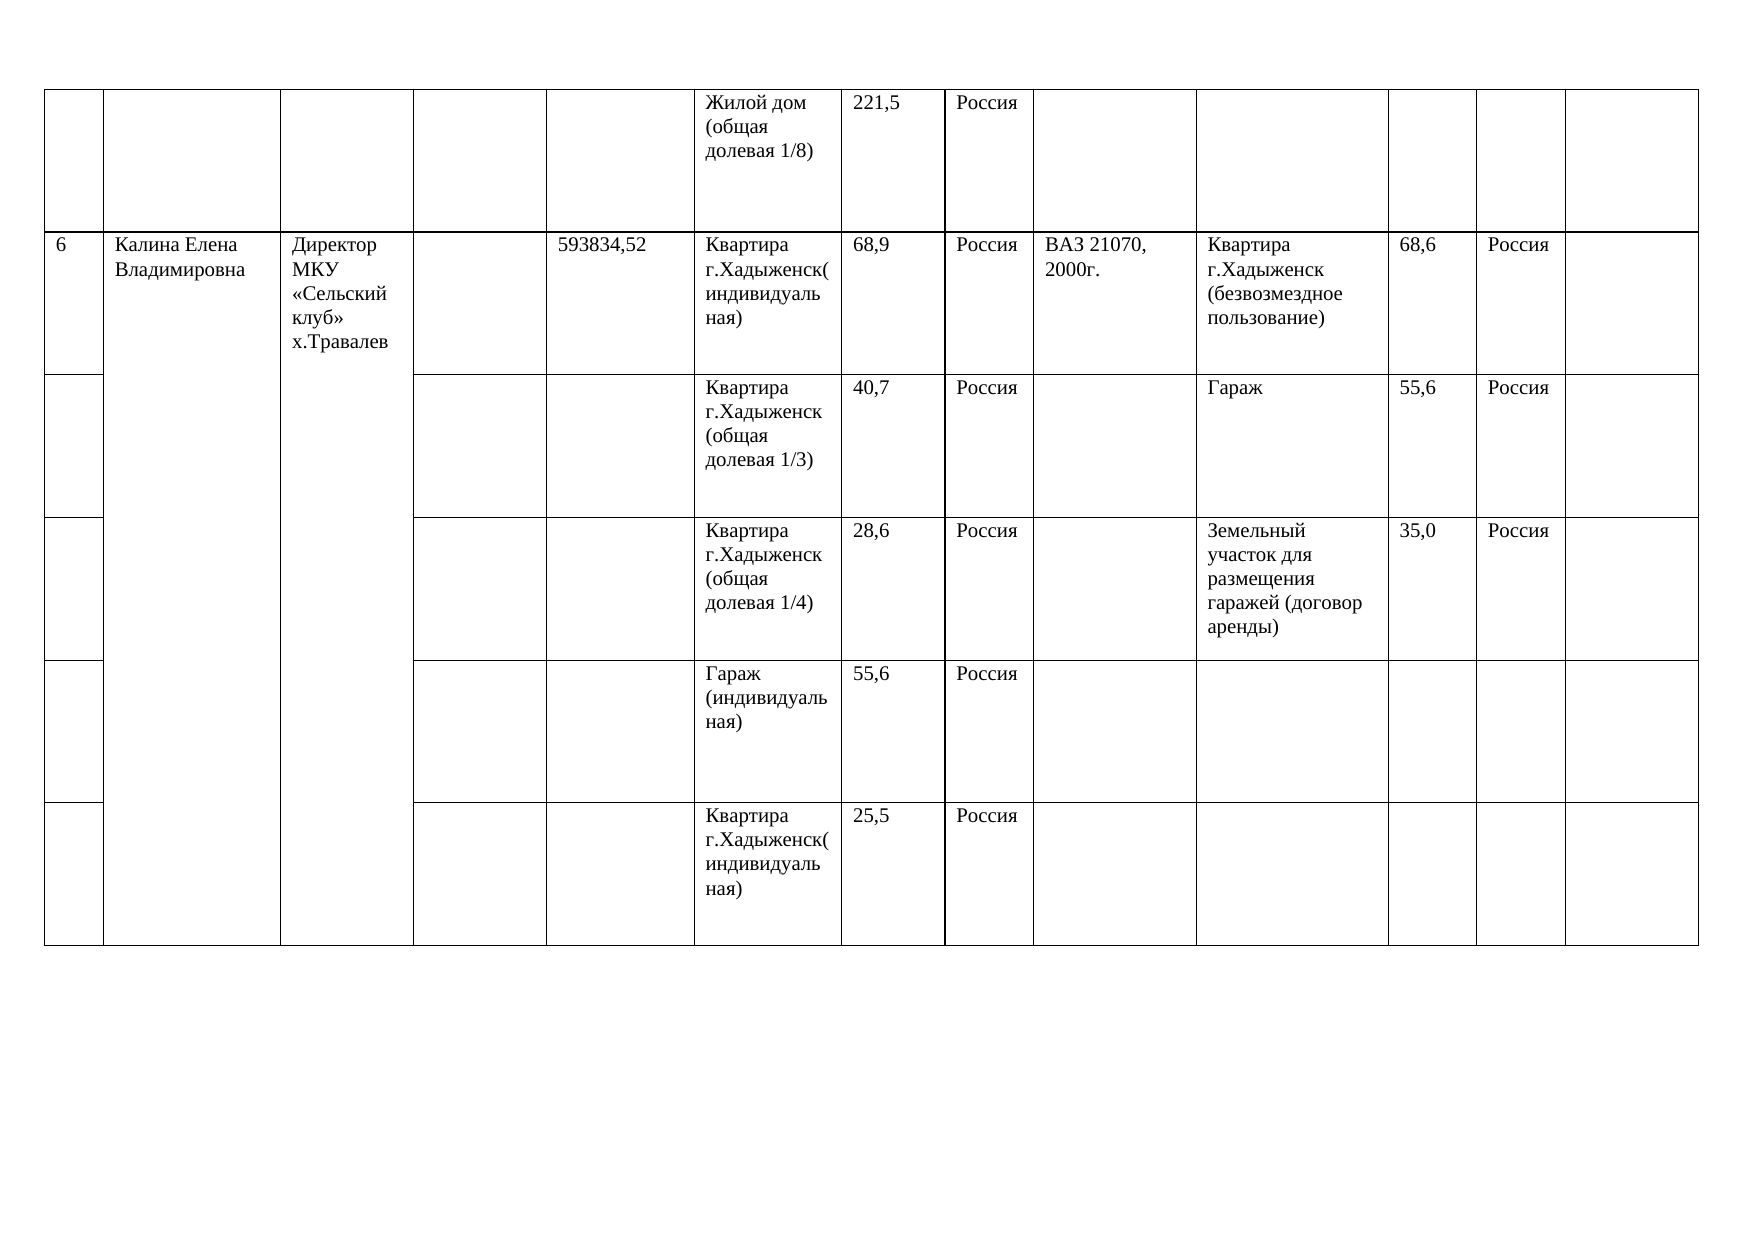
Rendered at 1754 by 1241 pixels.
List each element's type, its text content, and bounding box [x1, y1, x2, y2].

table_cell [547, 518, 694, 659]
table_cell 28,6 [842, 518, 944, 659]
table_cell Калина Елена Владимировна [104, 233, 280, 945]
table_cell [1034, 661, 1196, 802]
table_cell [1389, 803, 1476, 945]
table_cell [1197, 803, 1388, 945]
table_cell [414, 518, 546, 659]
table_cell Квартира г.Хадыженск (безвозмездное пользование) [1197, 233, 1388, 374]
table_cell 6 [45, 233, 103, 374]
table_cell [1034, 90, 1196, 231]
table_cell Квартира г.Хадыженск(индивидуальная) [695, 233, 841, 374]
table_cell Директор МКУ «Сельский клуб» х.Травалев [281, 233, 413, 945]
table_cell Россия [946, 803, 1033, 945]
table_cell Квартира г.Хадыженск(индивидуальная) [695, 803, 841, 945]
table_cell Гараж (индивидуальная) [695, 661, 841, 802]
table_cell 68,6 [1389, 233, 1476, 374]
table_cell Россия [946, 375, 1033, 517]
table_cell Квартира г.Хадыженск (общая долевая 1/4) [695, 518, 841, 659]
table_cell [1566, 233, 1698, 374]
table_cell 40,7 [842, 375, 944, 517]
table_cell [1034, 518, 1196, 659]
table_cell 35,0 [1389, 518, 1476, 659]
table_cell Россия [1477, 375, 1565, 517]
table_cell Россия [946, 90, 1033, 231]
table_cell Жилой дом (общая долевая 1/8) [695, 90, 841, 231]
table_cell Земельный участок для размещения гаражей (договор аренды) [1197, 518, 1388, 659]
table_cell [1197, 90, 1388, 231]
table_cell [1034, 803, 1196, 945]
table_cell 25,5 [842, 803, 944, 945]
table_cell ВАЗ 21070, 2000г. [1034, 233, 1196, 374]
table_cell 55,6 [1389, 375, 1476, 517]
table_cell [1566, 661, 1698, 802]
table_cell [45, 518, 103, 659]
table_cell [1477, 661, 1565, 802]
table_cell [414, 375, 546, 517]
table_cell [547, 803, 694, 945]
table_cell [414, 661, 546, 802]
table_cell [1566, 803, 1698, 945]
table_cell Квартира г.Хадыженск (общая долевая 1/3) [695, 375, 841, 517]
table_cell [1566, 375, 1698, 517]
table_cell [547, 375, 694, 517]
table_cell [45, 803, 103, 945]
table_cell [414, 90, 546, 231]
table_cell 55,6 [842, 661, 944, 802]
table_cell 68,9 [842, 233, 944, 374]
table_cell 221,5 [842, 90, 944, 231]
table_cell Россия [946, 518, 1033, 659]
table_cell [45, 375, 103, 517]
table_cell [547, 661, 694, 802]
table_cell Россия [1477, 233, 1565, 374]
table_cell [547, 90, 694, 231]
table_cell Россия [946, 661, 1033, 802]
table_cell Россия [1477, 518, 1565, 659]
table_cell [1566, 518, 1698, 659]
table_cell Россия [946, 233, 1033, 374]
table_cell [1034, 375, 1196, 517]
table_cell [1477, 90, 1565, 231]
table_cell [1389, 90, 1476, 231]
table_cell [1389, 661, 1476, 802]
table_cell 593834,52 [547, 233, 694, 374]
table_cell Гараж [1197, 375, 1388, 517]
table_cell [45, 90, 103, 231]
table_cell [1566, 90, 1698, 231]
table_cell [1197, 661, 1388, 802]
table_cell [1477, 803, 1565, 945]
table_cell [45, 661, 103, 802]
table_cell [414, 233, 546, 374]
table_cell [414, 803, 546, 945]
